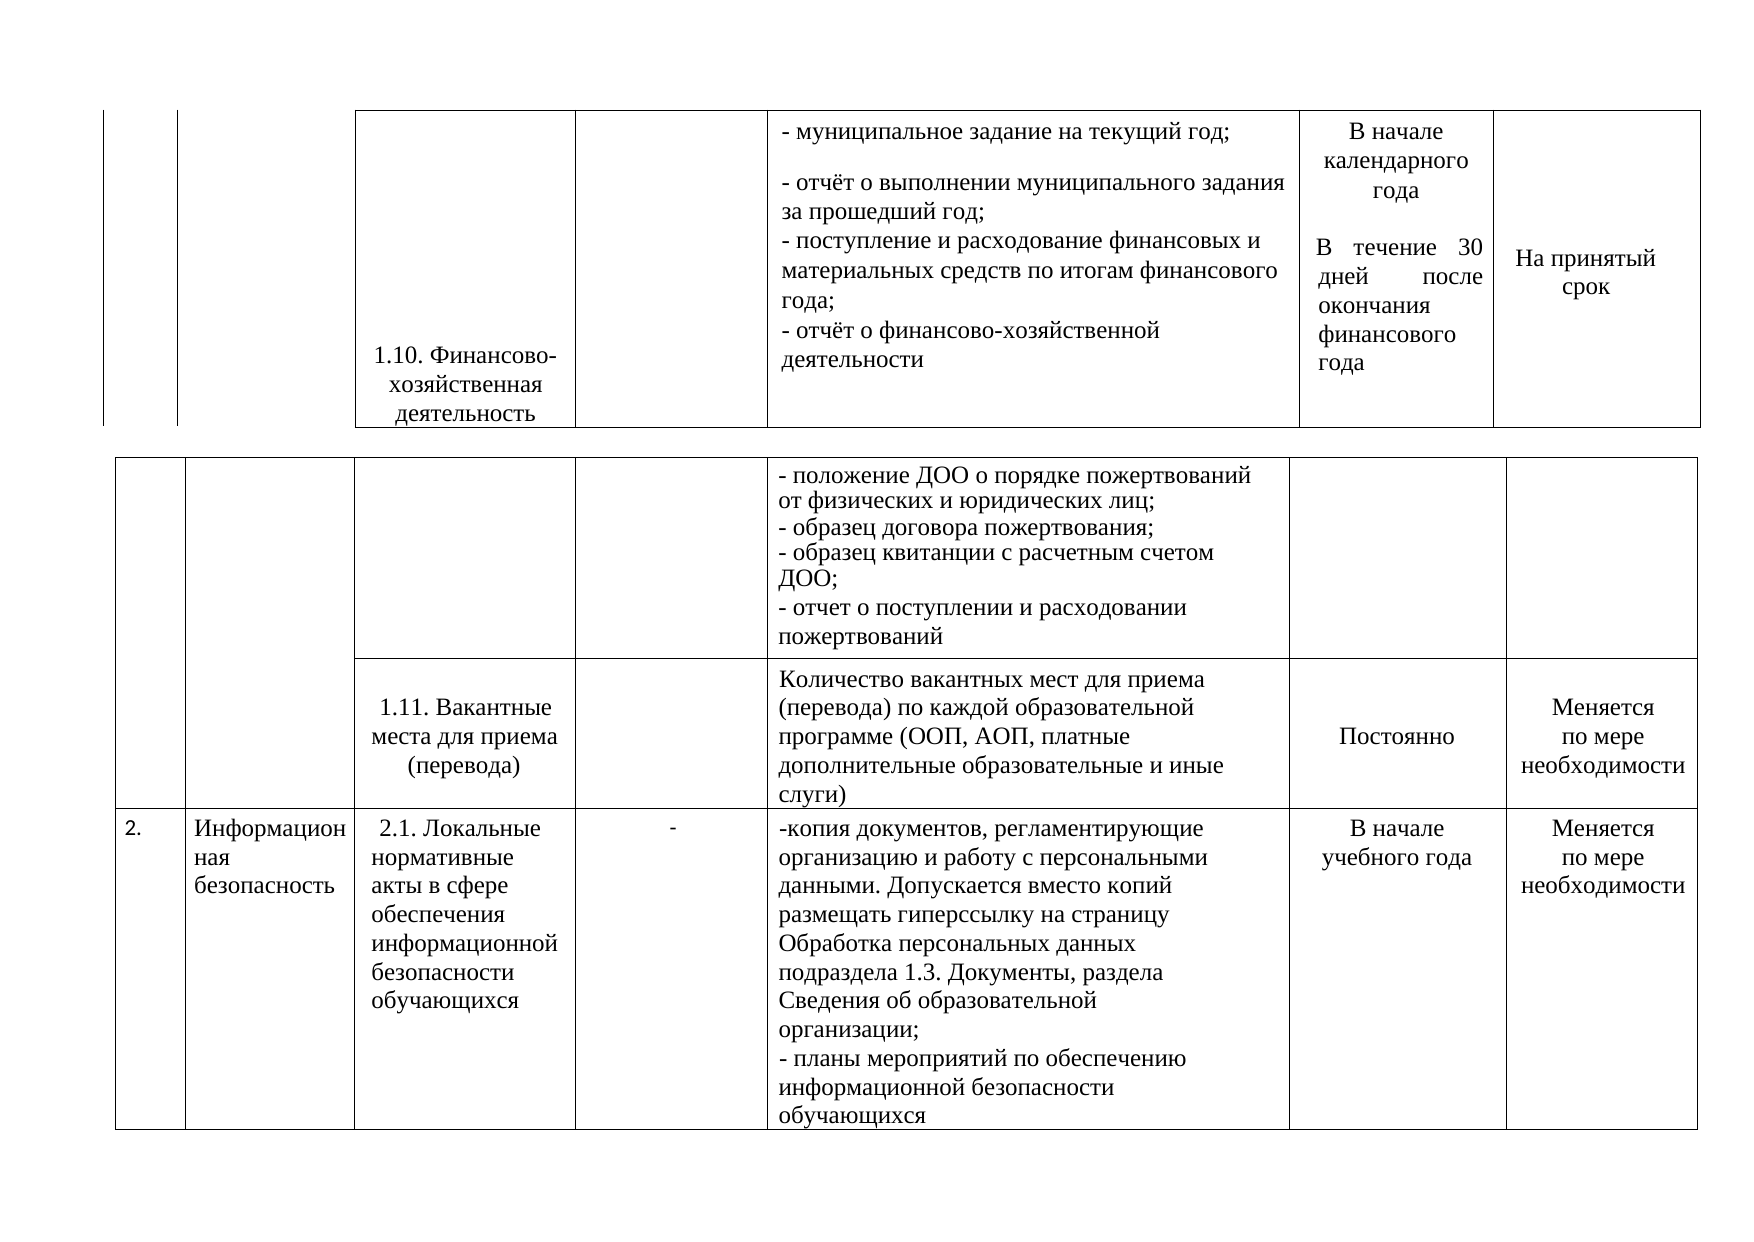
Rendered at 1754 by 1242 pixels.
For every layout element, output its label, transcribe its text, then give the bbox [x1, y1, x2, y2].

table_cell Меняется по мере необходимости [1507, 659, 1697, 807]
table_cell -копия документов, регламентирующие организацию и работу с персональными данными. Допускается вместо копий размещать гиперссылку на страницу Обработка персональных данных подраздела 1.3. Документы, раздела Сведения об образовательной организации; - планы мероприятий по обеспечению информационной безопасности обучающихся [768, 809, 1289, 1129]
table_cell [186, 809, 354, 1129]
table_header [1507, 458, 1697, 658]
table_cell - [576, 809, 767, 1129]
table_cell На принятый срок [1494, 111, 1700, 426]
table_cell 1.11. Вакантные места для приема (перевода) [355, 659, 575, 807]
table_cell Количество вакантных мест для приема (перевода) по каждой образовательной программе (ООП, АОП, платные дополнительные образовательные и иные слуги) [768, 659, 1289, 807]
table_cell 2.1. Локальные нормативные акты в сфере обеспечения информационной безопасности обучающихся [355, 809, 575, 1129]
table_cell [576, 659, 767, 807]
table_cell - муниципальное задание на текущий год; - отчёт о выполнении муниципального задания за прошедший год; - поступление и расходование финансовых и материальных средств по итогам финансового года; - отчёт о финансово-хозяйственной деятельности [768, 111, 1299, 426]
table_cell 2. [116, 809, 185, 1129]
table_cell В начале календарного года В течение 30 дней после окончания финансового года [1300, 111, 1493, 426]
table_header [186, 458, 354, 807]
table_header - положение ДОО о порядке пожертвований от физических и юридических лиц; - образец договора пожертвования; - образец квитанции с расчетным счетом ДОО; - отчет о поступлении и расходовании пожертвований [768, 458, 1289, 658]
table_header [355, 458, 575, 658]
table_header [116, 458, 185, 807]
table_cell Постоянно [1290, 659, 1506, 807]
table_header [1290, 458, 1506, 658]
table_header [576, 458, 767, 658]
table_cell 1.10. Финансово-хозяйственная деятельность [356, 111, 575, 426]
table_cell [576, 111, 767, 426]
table_cell В начале учебного года [1290, 809, 1506, 1129]
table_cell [1507, 809, 1697, 1129]
